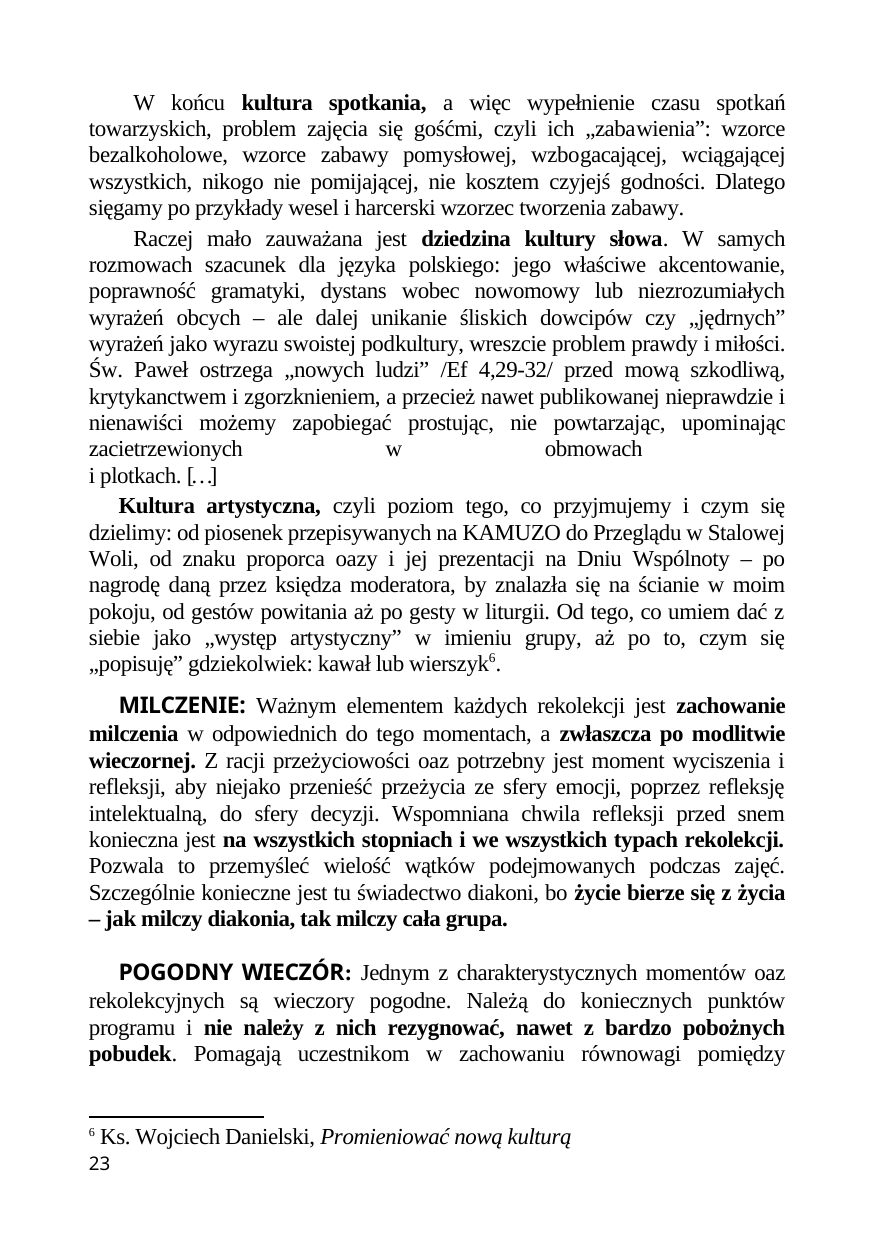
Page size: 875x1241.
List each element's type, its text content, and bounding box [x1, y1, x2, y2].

text Raczej mało zauważana jest dziedzina kultury słowa. W samych rozmowach szacunek dla języka polskiego: jego właściwe akcentowanie, poprawność gramatyki, dystans wobec nowomowy lub niezrozumiałych wyrażeń obcych – ale dalej unikanie śliskich dowcipów czy „jędrnych” wyrażeń jako wyrazu swoistej podkultury, wreszcie problem prawdy i miłości. Św. Paweł ostrzega „nowych ludzi” /Ef 4,29-32/ przed mową szkodliwą, krytykanctwem i zgorzknieniem, a przecież nawet publikowanej nieprawdzie i nienawiści możemy zapobiegać prostując, nie powtarzając, upominając zacietrzewionych w obmowach i plotkach. […] [89, 224, 785, 488]
text MILCZENIE: Ważnym elementem każdych rekolekcji jest zachowanie milczenia w odpowiednich do tego momentach, a zwłaszcza po modlitwie wieczornej. Z racji przeżyciowości oaz potrzebny jest moment wyciszenia i refleksji, aby niejako przenieść przeżycia ze sfery emocji, poprzez refleksję intelektualną, do sfery decyzji. Wspomniana chwila refleksji przed snem konieczna jest na wszystkich stopniach i we wszystkich typach rekolekcji. Pozwala to przemyśleć wielość wątków podejmowanych podczas zajęć. Szczególnie konieczne jest tu świadectwo diakoni, bo życie bierze się z życia – jak milczy diakonia, tak milczy cała grupa. [89, 689, 785, 931]
text W końcu kultura spotkania, a więc wypełnienie czasu spotkań towarzyskich, problem zajęcia się gośćmi, czyli ich „zabawienia”: wzorce bezalkoholowe, wzorce zabawy pomysłowej, wzbogacającej, wciągającej wszystkich, nikogo nie pomijającej, nie kosztem czyjejś godności. Dlatego sięgamy po przykłady wesel i harcerski wzorzec tworzenia zabawy. [89, 89, 785, 220]
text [89, 956, 785, 1067]
text Kultura artystyczna, czyli poziom tego, co przyjmujemy i czym się dzielimy: od piosenek przepisywanych na KAMUZO do Przeglądu w Stalowej Woli, od znaku proporca oazy i jej prezentacji na Dniu Wspólnoty – po nagrodę daną przez księdza moderatora, by znalazła się na ścianie w moim pokoju, od gestów powitania aż po gesty w liturgii. Od tego, co umiem dać z siebie jako „występ artystyczny” w imieniu grupy, aż po to, czym się „popisuję” gdziekolwiek: kawał lub wierszyk. [89, 492, 785, 677]
